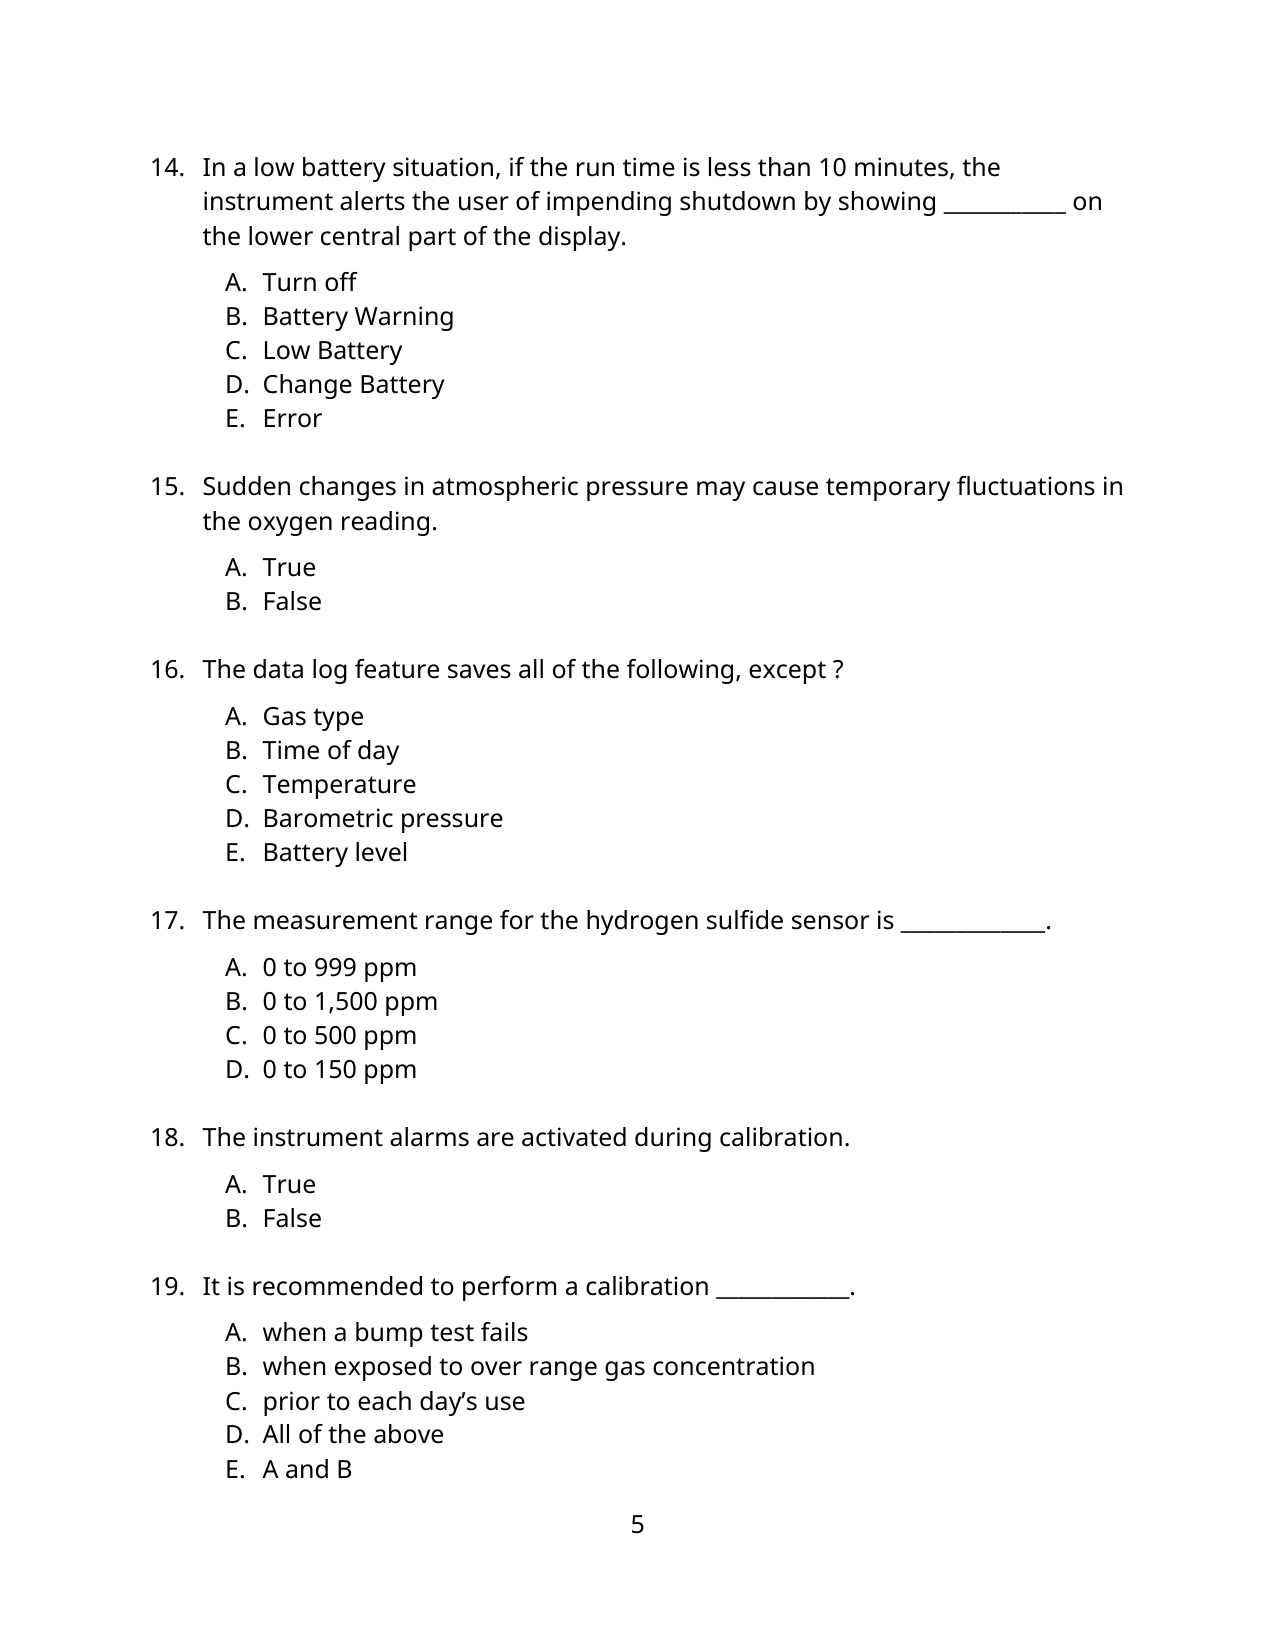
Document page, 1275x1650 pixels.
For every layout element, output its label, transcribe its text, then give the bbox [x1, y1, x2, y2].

list when a bump test fails [225, 1315, 1125, 1349]
list Turn off [225, 265, 1125, 299]
list prior to each day’s use [225, 1383, 1125, 1417]
list Battery Warning [225, 299, 1125, 333]
list Battery level [225, 835, 1125, 869]
list False [225, 584, 1125, 618]
list when exposed to over range gas concentration [225, 1349, 1125, 1383]
list Sudden changes in atmospheric pressure may cause temporary fluctuations in the oxygen reading. [150, 469, 1125, 537]
list 0 to 999 ppm [225, 949, 1125, 983]
list 0 to 500 ppm [225, 1017, 1125, 1052]
list Low Battery [225, 333, 1125, 367]
list Error [225, 401, 1125, 435]
list A and B [225, 1451, 1125, 1485]
list The instrument alarms are activated during calibration. [150, 1120, 1125, 1154]
list True [225, 1166, 1125, 1200]
list All of the above [225, 1417, 1125, 1451]
list Change Battery [225, 367, 1125, 401]
list True [225, 550, 1125, 584]
list The data log feature saves all of the following, except ? [150, 652, 1125, 686]
list Gas type [225, 698, 1125, 732]
list The measurement range for the hydrogen sulfide sensor is _____________. [150, 903, 1125, 937]
list False [225, 1200, 1125, 1234]
list In a low battery situation, if the run time is less than 10 minutes, the instrument alerts the user of impending shutdown by showing ___________ on the lower central part of the display. [150, 150, 1125, 252]
list 0 to 1,500 ppm [225, 983, 1125, 1017]
list Barometric pressure [225, 801, 1125, 835]
list Time of day [225, 732, 1125, 767]
list It is recommended to perform a calibration ____________. [150, 1268, 1125, 1302]
list Temperature [225, 767, 1125, 801]
list 0 to 150 ppm [225, 1052, 1125, 1086]
